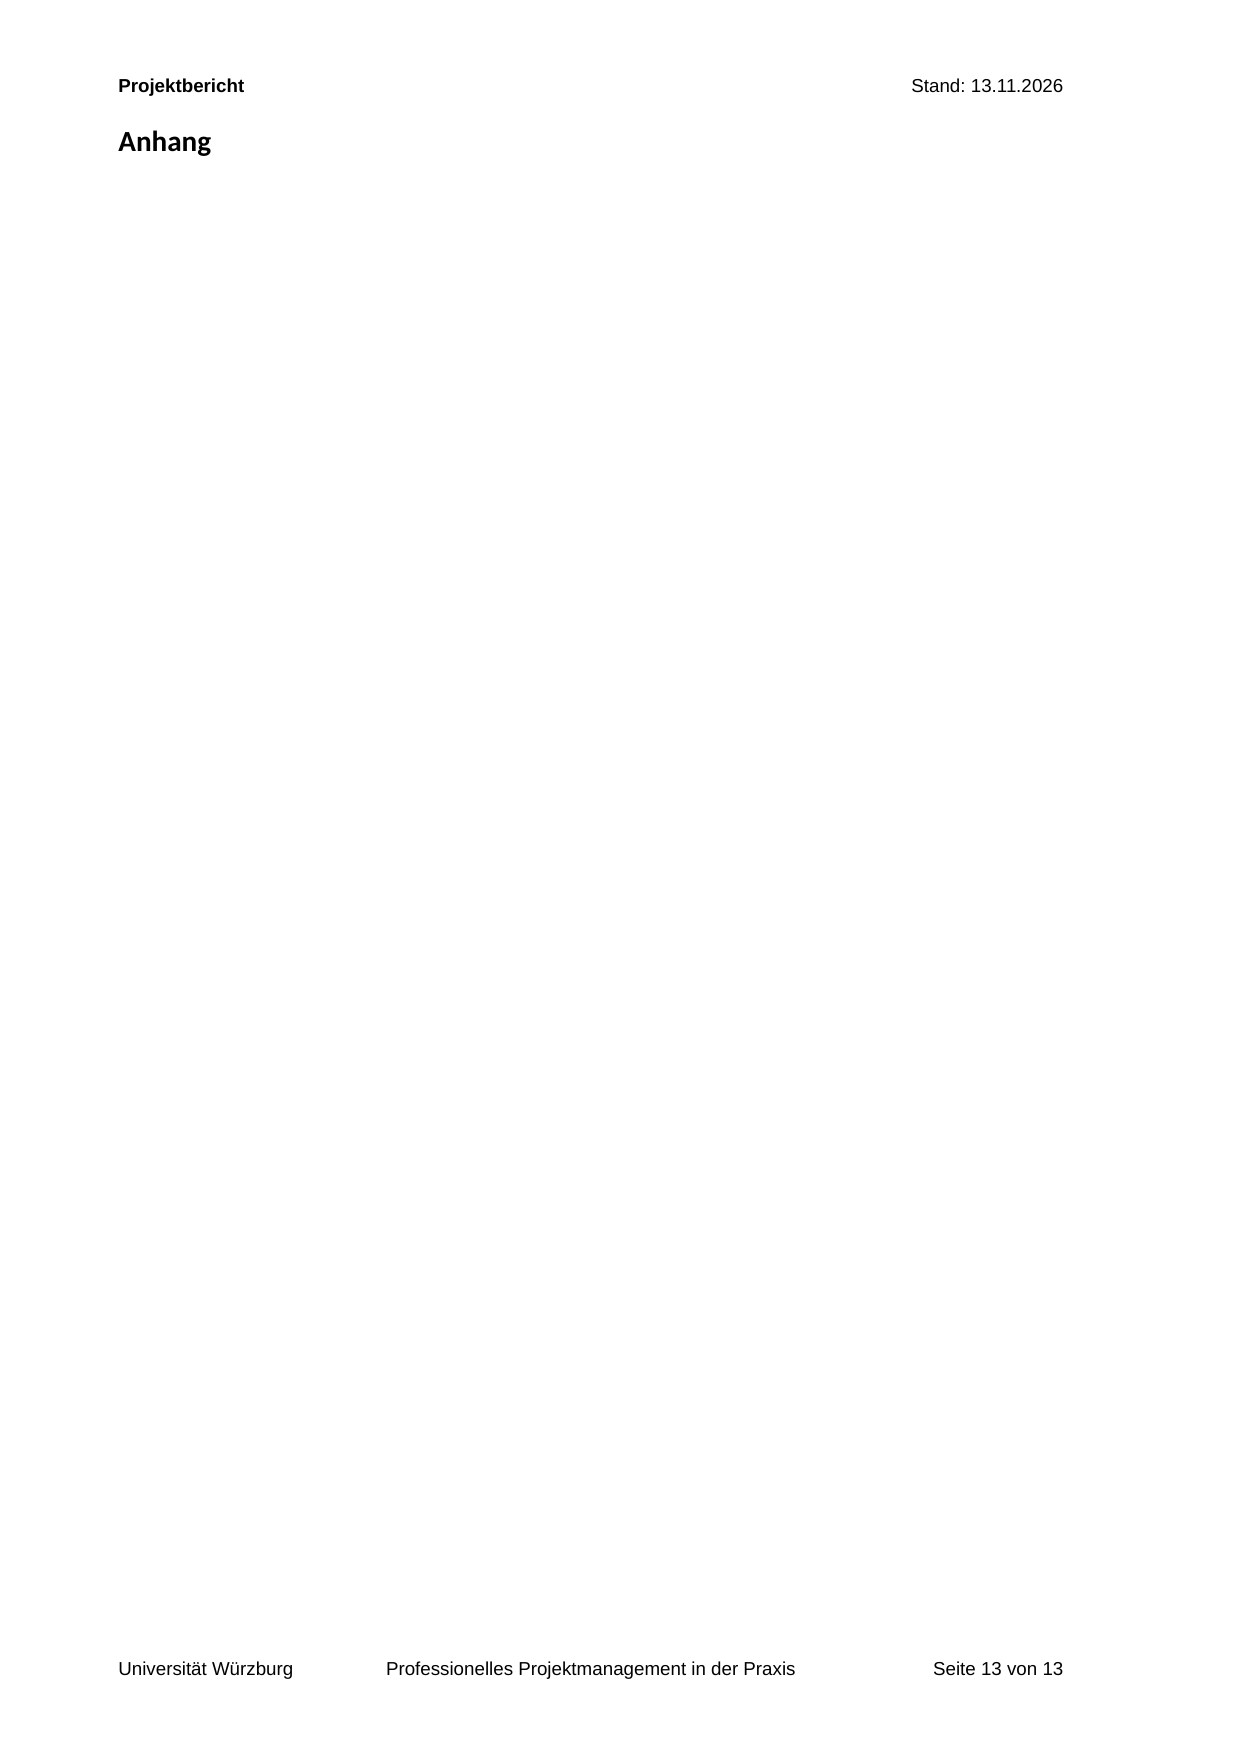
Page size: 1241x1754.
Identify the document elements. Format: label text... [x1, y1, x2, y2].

subtitle Anhang [118, 123, 1092, 158]
